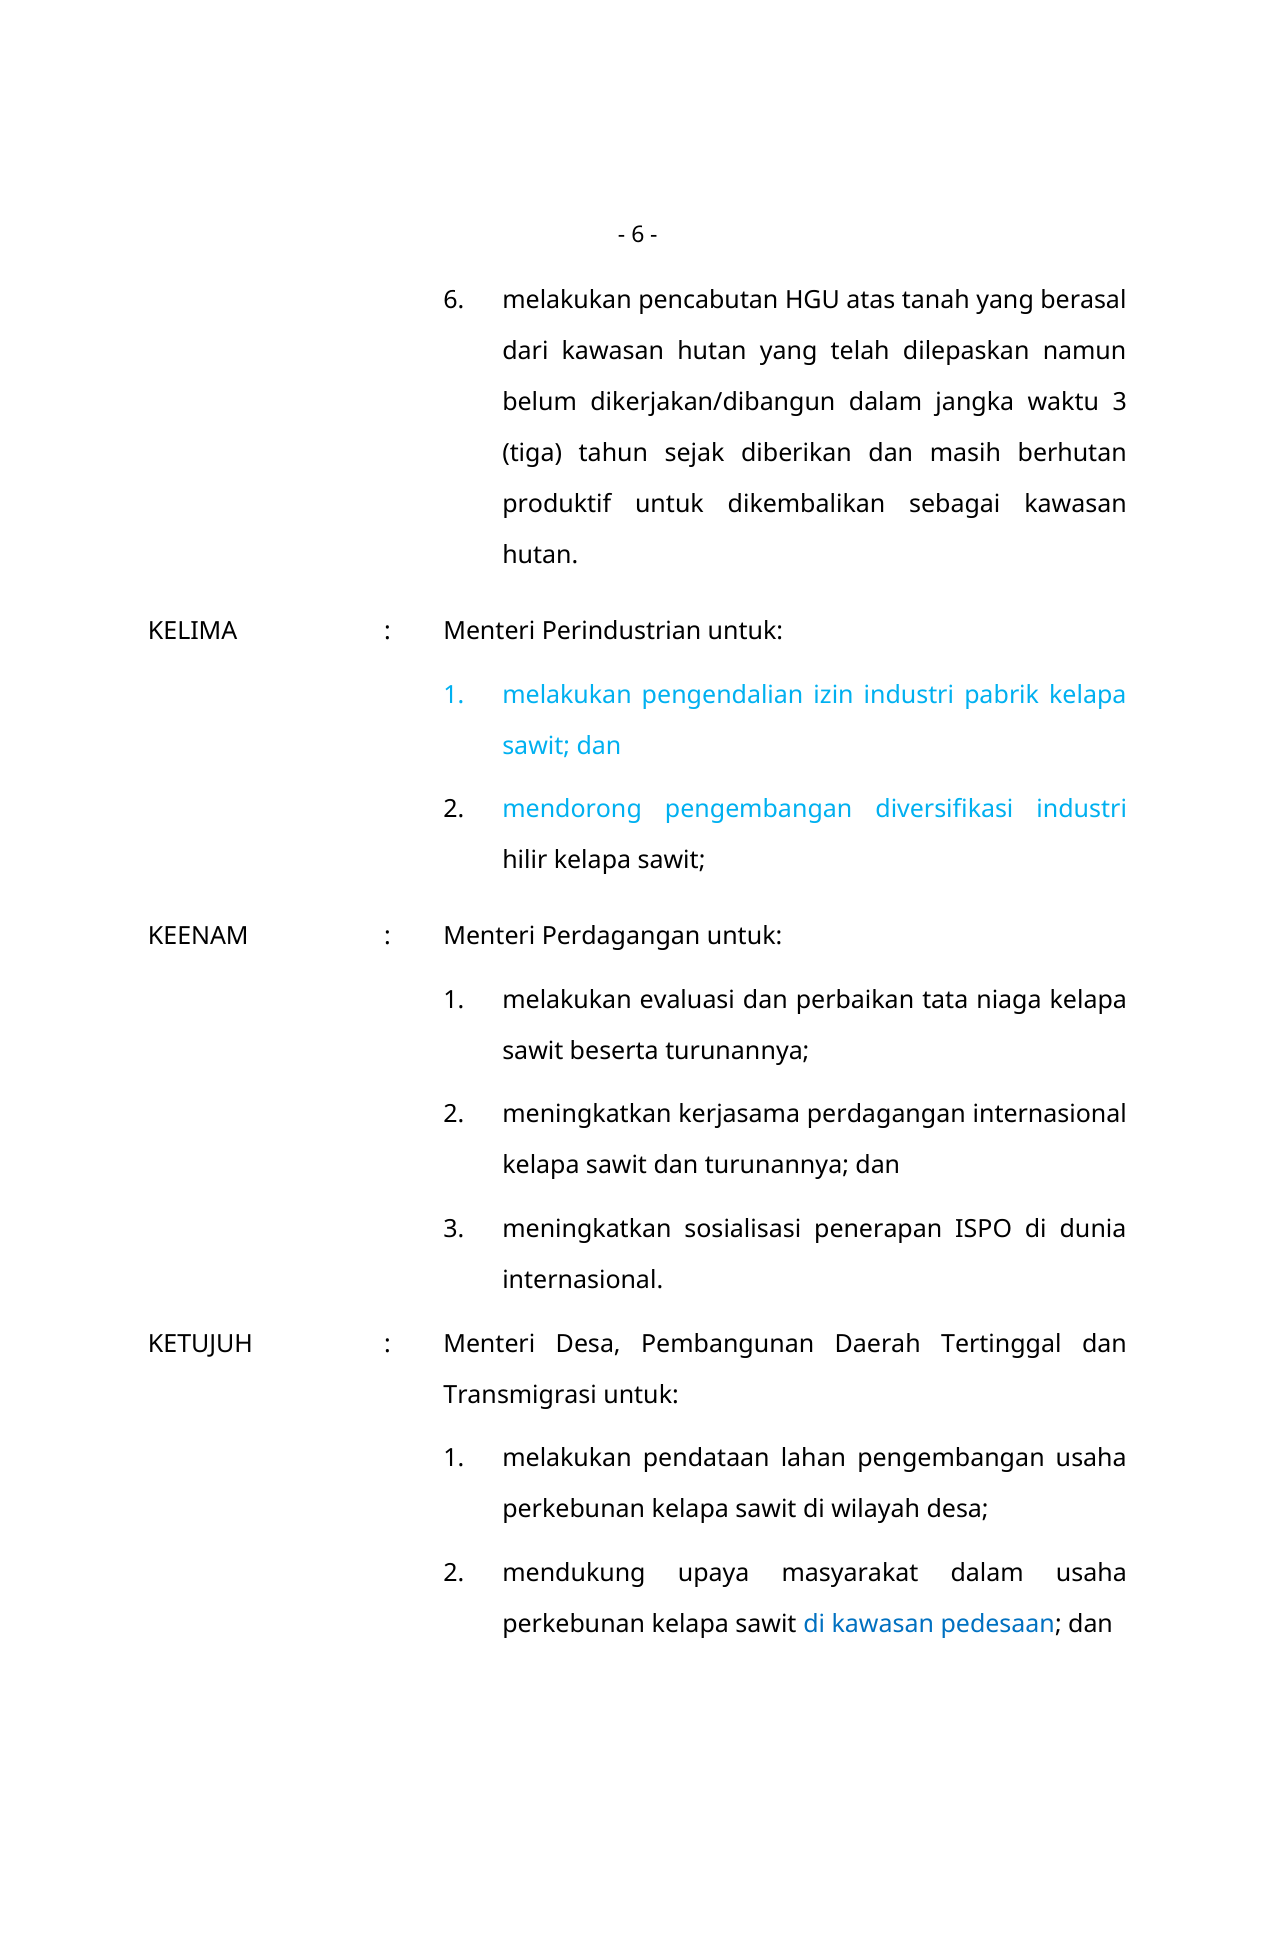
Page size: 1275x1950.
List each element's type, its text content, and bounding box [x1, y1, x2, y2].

list meningkatkan kerjasama perdagangan internasional kelapa sawit dan turunannya; dan [443, 1096, 1127, 1181]
text KELIMA : Menteri Perindustrian untuk: [148, 613, 1127, 647]
list melakukan pendataan lahan pengembangan usaha perkebunan kelapa sawit di wilayah desa; [443, 1440, 1127, 1525]
list mendorong pengembangan diversifikasi industri hilir kelapa sawit; [443, 791, 1127, 876]
list melakukan pengendalian izin industri pabrik kelapa sawit; dan [443, 676, 1127, 761]
list melakukan evaluasi dan perbaikan tata niaga kelapa sawit beserta turunannya; [443, 982, 1127, 1067]
list mendukung upaya masyarakat dalam usaha perkebunan kelapa sawit di kawasan pedesaan; dan [443, 1554, 1127, 1639]
list meningkatkan sosialisasi penerapan ISPO di dunia internasional. [443, 1211, 1127, 1296]
text KETUJUH : Menteri Desa, Pembangunan Daerah Tertinggal dan Transmigrasi untuk: [148, 1325, 1127, 1410]
text KEENAM : Menteri Perdagangan untuk: [148, 918, 1127, 952]
list melakukan pencabutan HGU atas tanah yang berasal dari kawasan hutan yang telah dilepaskan namun belum dikerjakan/dibangun dalam jangka waktu 3 (tiga) tahun sejak diberikan dan masih berhutan produktif untuk dikembalikan sebagai kawasan hutan. [443, 282, 1127, 571]
